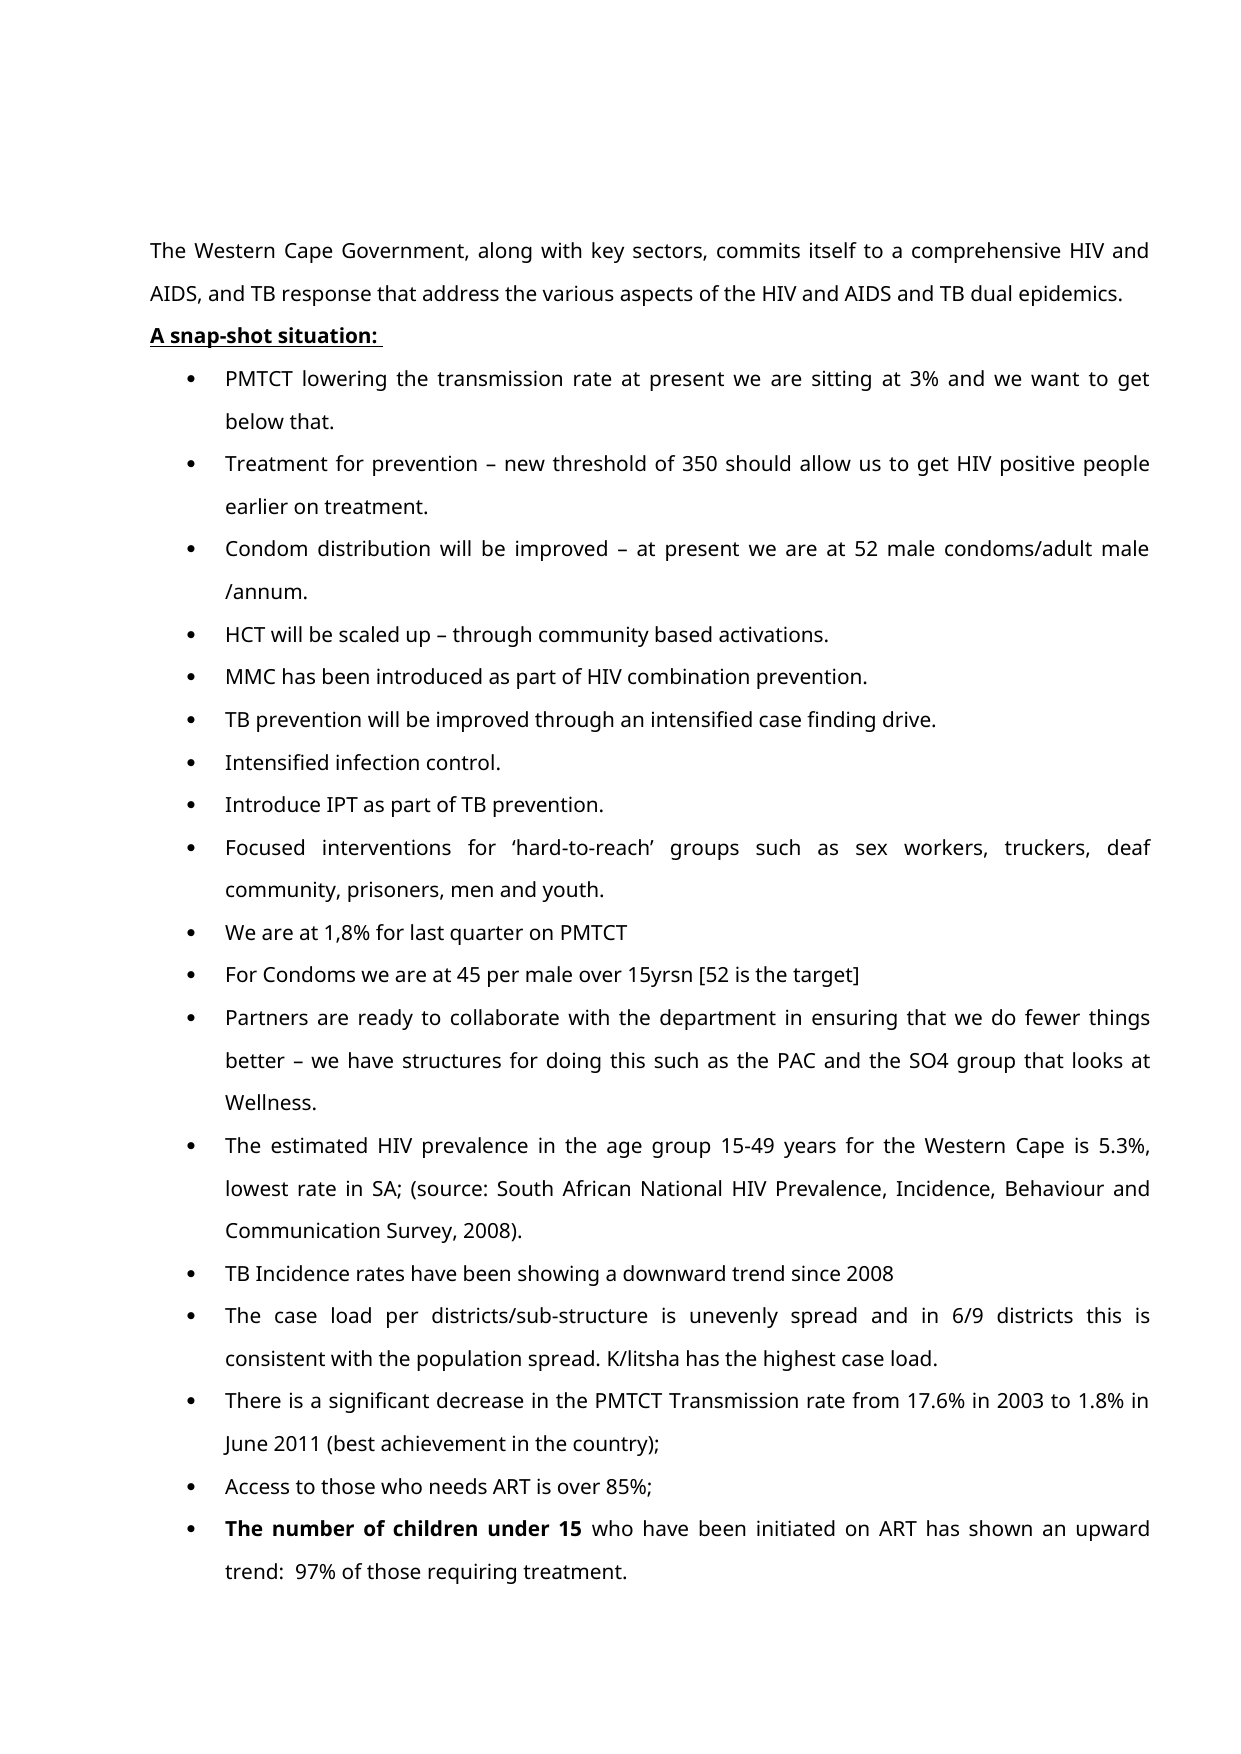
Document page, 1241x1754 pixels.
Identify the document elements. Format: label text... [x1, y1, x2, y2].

list TB prevention will be improved through an intensified case finding drive. [187, 705, 1152, 733]
text A snap-shot situation: [150, 322, 1152, 350]
list TB Incidence rates have been showing a downward trend since 2008 [187, 1259, 1152, 1287]
list For Condoms we are at 45 per male over 15yrsn [52 is the target] [187, 961, 1152, 989]
list The estimated HIV prevalence in the age group 15-49 years for the Western Cape is 5.3%, lowest rate in SA; (source: South African National HIV Prevalence, Incidence, Behaviour and Communication Survey, 2008). [187, 1131, 1152, 1245]
list The number of children under 15 who have been initiated on ART has shown an upward trend: 97% of those requiring treatment. [187, 1514, 1152, 1586]
list MMC has been introduced as part of HIV combination prevention. [187, 662, 1152, 691]
list We are at 1,8% for last quarter on PMTCT [187, 918, 1152, 946]
list There is a significant decrease in the PMTCT Transmission rate from 17.6% in 2003 to 1.8% in June 2011 (best achievement in the country); [187, 1387, 1152, 1458]
list Access to those who needs ART is over 85%; [187, 1472, 1152, 1500]
list Condom distribution will be improved – at present we are at 52 male condoms/adult male /annum. [187, 534, 1152, 606]
list PMTCT lowering the transmission rate at present we are sitting at 3% and we want to get below that. [187, 364, 1152, 435]
list Introduce IPT as part of TB prevention. [187, 790, 1152, 819]
list HCT will be scaled up – through community based activations. [187, 620, 1152, 648]
text The Western Cape Government, along with key sectors, commits itself to a comprehensive HIV and AIDS, and TB response that address the various aspects of the HIV and AIDS and TB dual epidemics. [150, 236, 1152, 307]
list Intensified infection control. [187, 748, 1152, 776]
list Focused interventions for ‘hard-to-reach’ groups such as sex workers, truckers, deaf community, prisoners, men and youth. [187, 833, 1152, 904]
list The case load per districts/sub-structure is unevenly spread and in 6/9 districts this is consistent with the population spread. K/litsha has the highest case load. [187, 1301, 1152, 1372]
list Partners are ready to collaborate with the department in ensuring that we do fewer things better – we have structures for doing this such as the PAC and the SO4 group that looks at Wellness. [187, 1003, 1152, 1117]
list Treatment for prevention – new threshold of 350 should allow us to get HIV positive people earlier on treatment. [187, 449, 1152, 520]
